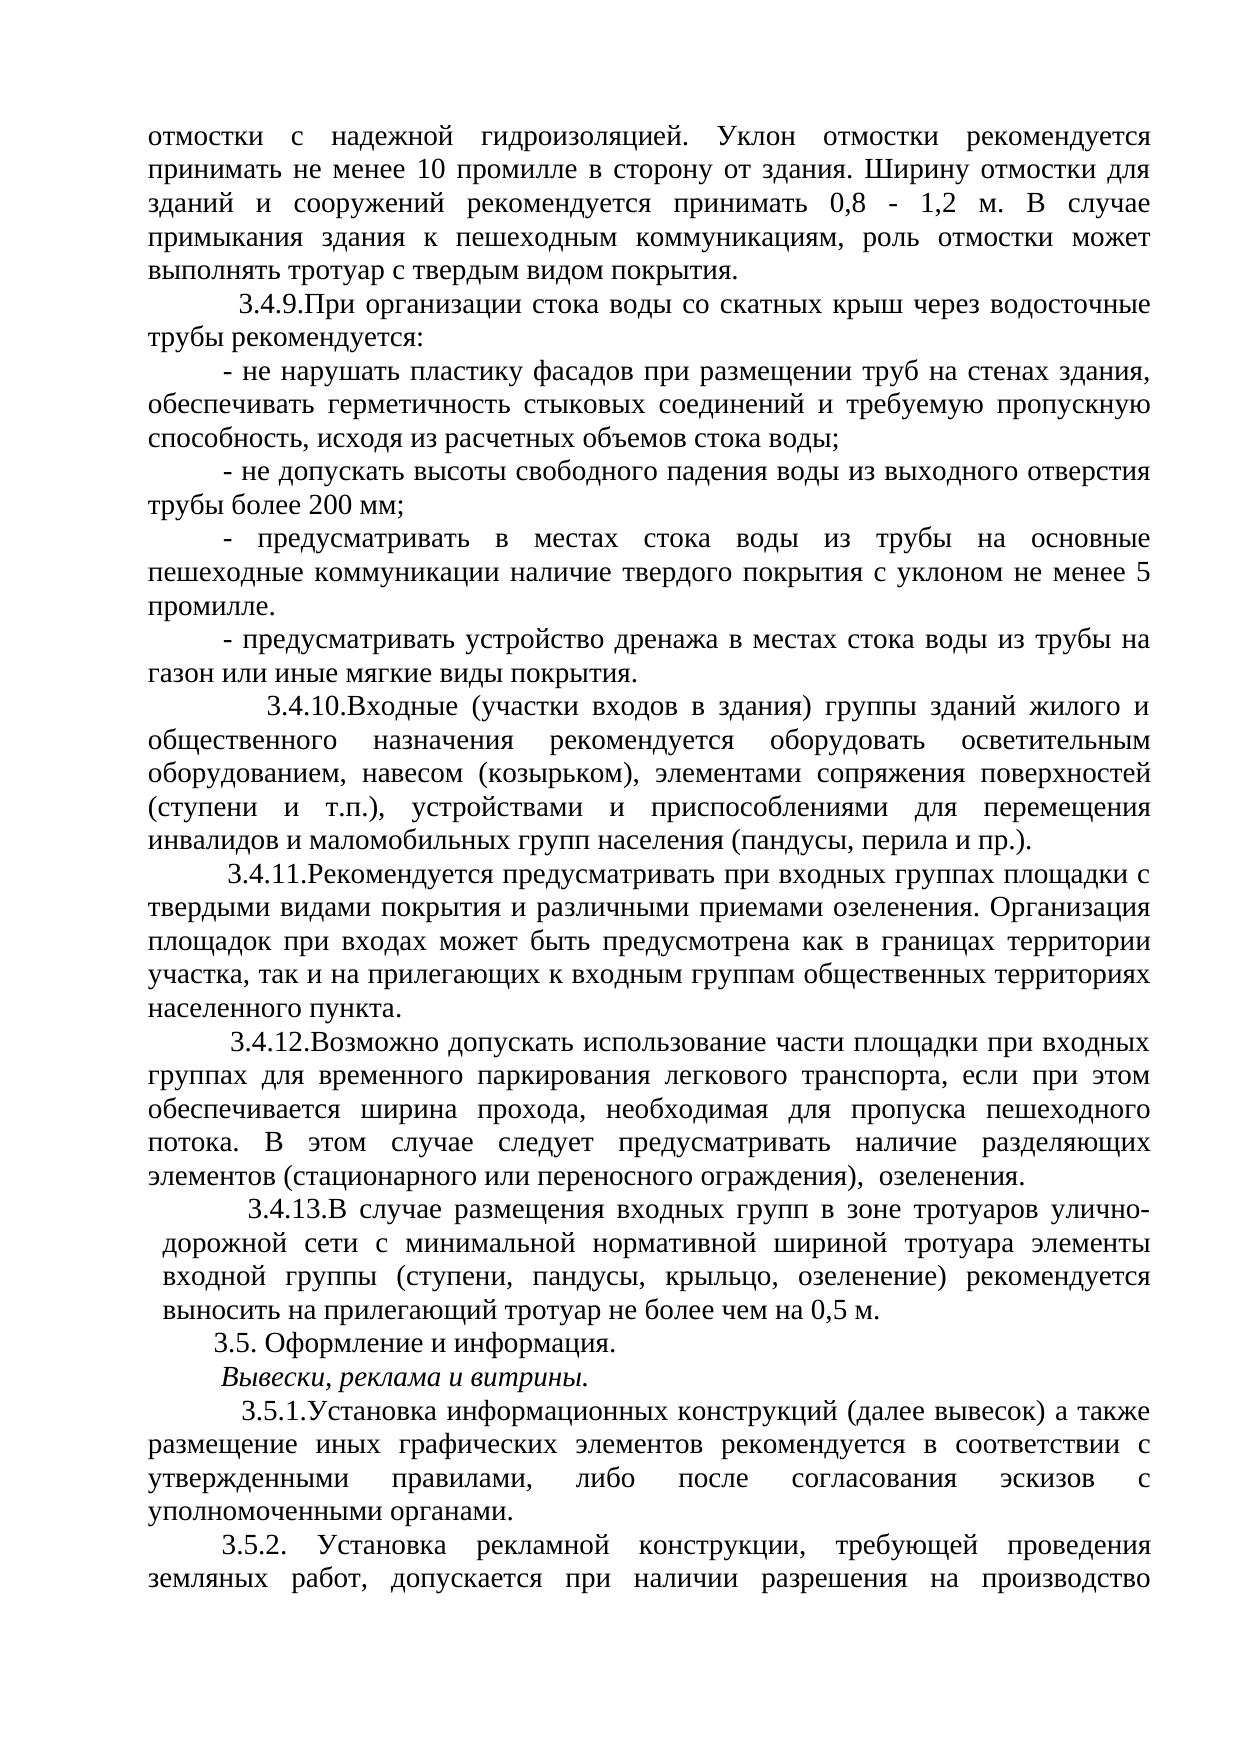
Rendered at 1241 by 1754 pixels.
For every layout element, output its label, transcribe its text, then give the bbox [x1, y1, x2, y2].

text - не допускать высоты свободного падения воды из выходного отверстия трубы более ; [148, 453, 1152, 521]
text 3.5.1.Установка информационных конструкций (далее вывесок) а также размещение иных графических элементов рекомендуется в соответствии с утвержденными правилами, либо после согласования эскизов с уполномоченными органами. [148, 1393, 1152, 1527]
text 3.4.11.Рекомендуется предусматривать при входных группах площадки с твердыми видами покрытия и различными приемами озеленения. Организация площадок при входах может быть предусмотрена как в границах территории участка, так и на прилегающих к входным группам общественных территориях населенного пункта. [148, 856, 1152, 1024]
text 3.4.12.Возможно допускать использование части площадки при входных группах для временного паркирования легкового транспорта, если при этом обеспечивается ширина прохода, необходимая для пропуска пешеходного потока. В этом случае следует предусматривать наличие разделяющих элементов (стационарного или переносного ограждения), озеленения. [148, 1024, 1152, 1191]
text - предусматривать в местах стока воды из трубы на основные пешеходные коммуникации наличие твердого покрытия с уклоном не менее 5 промилле. [148, 521, 1152, 621]
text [148, 118, 1152, 286]
text 3.4.10.Входные (участки входов в здания) группы зданий жилого и общественного назначения рекомендуется оборудовать осветительным оборудованием, навесом (козырьком), элементами сопряжения поверхностей (ступени и т.п.), устройствами и приспособлениями для перемещения инвалидов и маломобильных групп населения (пандусы, перила и пр.). [148, 688, 1152, 856]
text Вывески, реклама и витрины. [148, 1359, 1152, 1393]
text 3.4.13.В случае размещения входных групп в зоне тротуаров улично-дорожной сети с минимальной нормативной шириной тротуара элементы входной группы (ступени, пандусы, крыльцо, озеленение) рекомендуется выносить на прилегающий тротуар не более чем на . [162, 1191, 1152, 1326]
text - не нарушать пластику фасадов при размещении труб на стенах здания, обеспечивать герметичность стыковых соединений и требуемую пропускную способность, исходя из расчетных объемов стока воды; [148, 353, 1152, 453]
text 3.4.9.При организации стока воды со скатных крыш через водосточные трубы рекомендуется: [148, 286, 1152, 353]
text - предусматривать устройство дренажа в местах стока воды из трубы на газон или иные мягкие виды покрытия. [148, 621, 1152, 688]
text 3.5. Оформление и информация. [148, 1326, 1152, 1359]
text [148, 1527, 1152, 1594]
